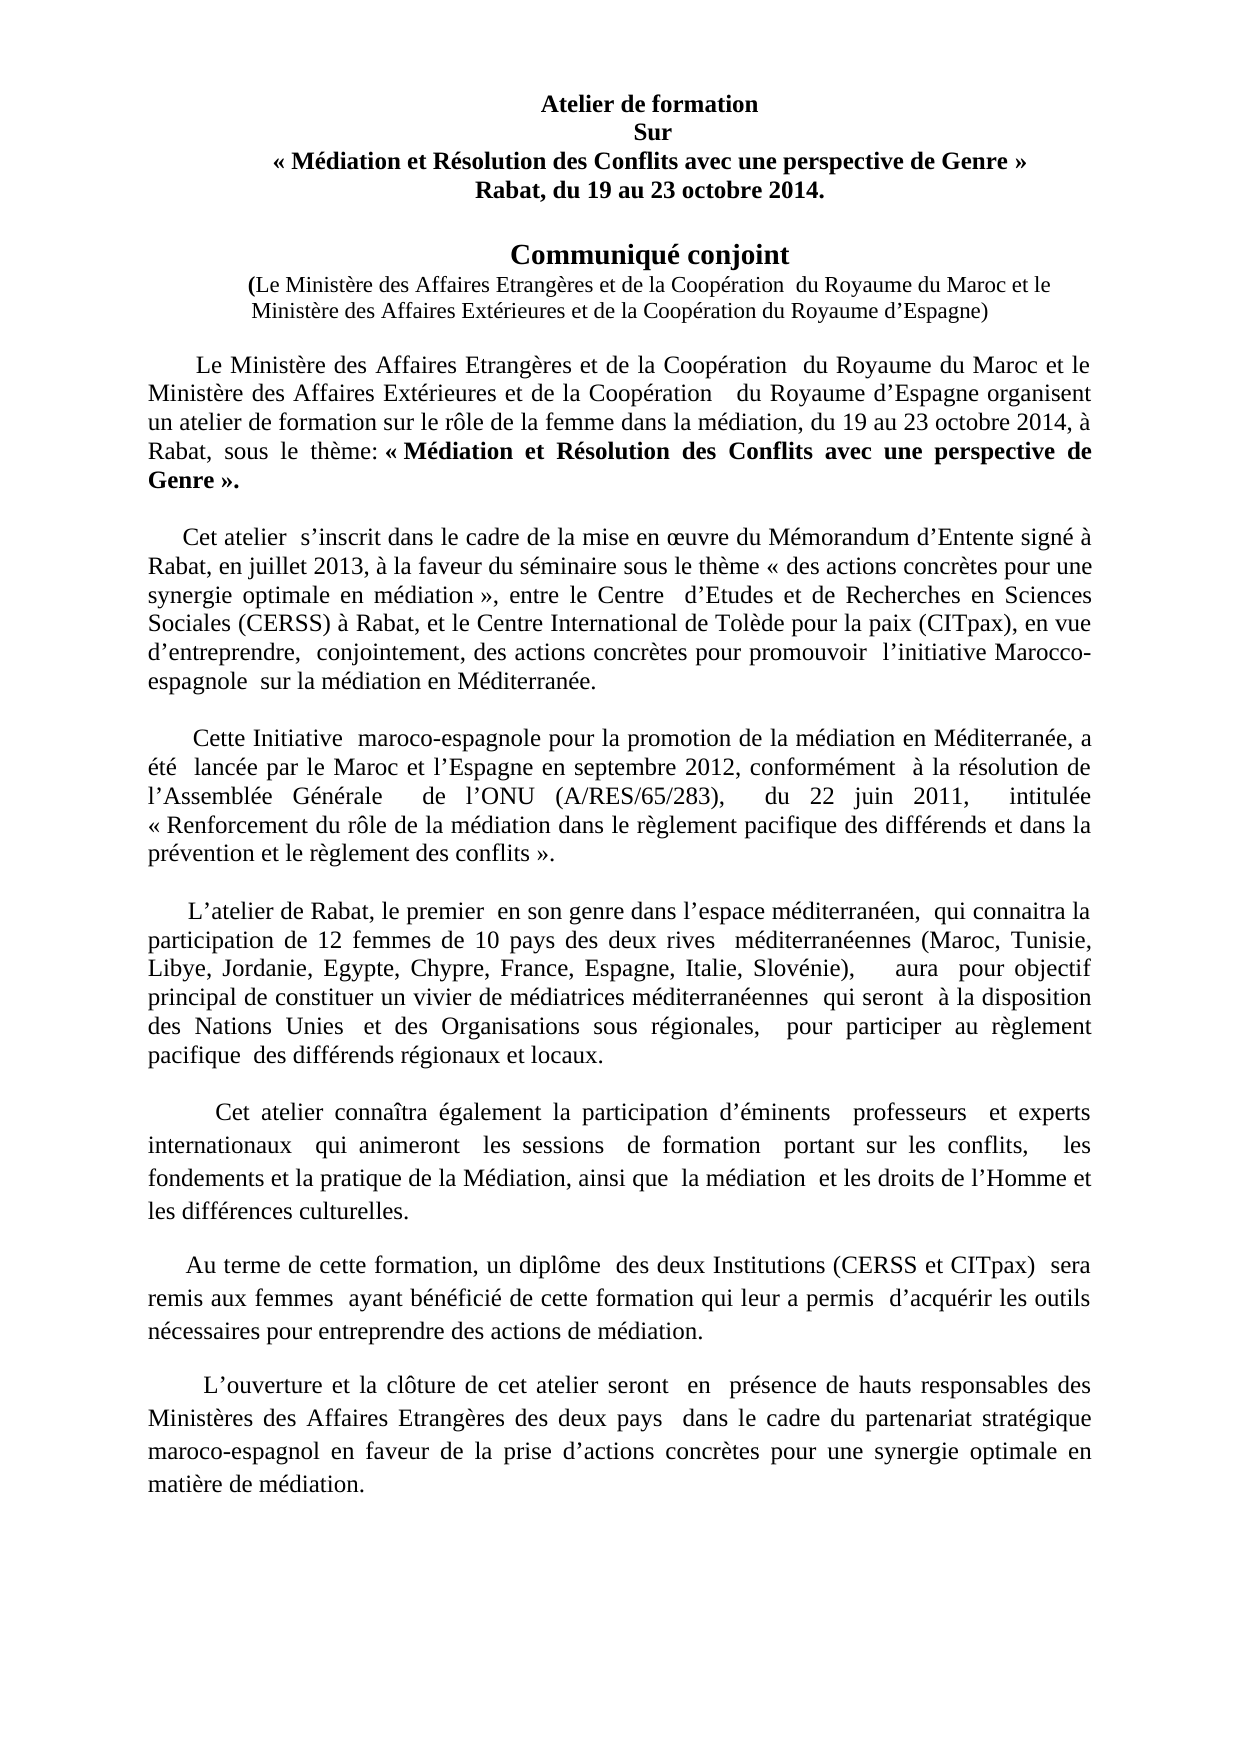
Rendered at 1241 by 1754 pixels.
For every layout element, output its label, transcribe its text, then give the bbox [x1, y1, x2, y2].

text L’atelier de Rabat, le premier en son genre dans l’espace méditerranéen, qui connaitra la participation de 12 femmes de 10 pays des deux rives méditerranéennes (Maroc, Tunisie, Libye, Jordanie, Egypte, Chypre, France, Espagne, Italie, Slovénie), aura pour objectif principal de constituer un vivier de médiatrices méditerranéennes qui seront à la disposition des Nations Unies et des Organisations sous régionales, pour participer au règlement pacifique des différends régionaux et locaux. [148, 896, 1093, 1068]
text Au terme de cette formation, un diplôme des deux Institutions (CERSS et CITpax) sera remis aux femmes ayant bénéficié de cette formation qui leur a permis d’acquérir les outils nécessaires pour entreprendre des actions de médiation. [148, 1250, 1093, 1345]
list Communiqué conjoint [148, 237, 1093, 271]
text Cet atelier s’inscrit dans le cadre de la mise en œuvre du Mémorandum d’Entente signé à Rabat, en juillet 2013, à la faveur du séminaire sous le thème « des actions concrètes pour une synergie optimale en médiation », entre le Centre d’Etudes et de Recherches en Sciences Sociales (CERSS) à Rabat, et le Centre International de Tolède pour la paix (CITpax), en vue d’entreprendre, conjointement, des actions concrètes pour promouvoir l’initiative Marocco-espagnole sur la médiation en Méditerranée. [148, 522, 1093, 695]
text Cet atelier connaîtra également la participation d’éminents professeurs et experts internationaux qui animeront les sessions de formation portant sur les conflits, les fondements et la pratique de , ainsi que la médiation et les droits de l’Homme et les différences culturelles. [148, 1097, 1093, 1225]
list Rabat, du 19 au 23 octobre 2014. [148, 175, 1093, 204]
list Atelier de formation [148, 89, 1093, 117]
text Cette Initiative maroco-espagnole pour la promotion de la médiation en Méditerranée, a été lancée par le Maroc et l’Espagne en septembre 2012, conformément à la résolution de l’Assemblée Générale de l’ONU (A/RES/65/283), du 22 juin 2011, intitulée « Renforcement du rôle de la médiation dans le règlement pacifique des différends et dans la prévention et le règlement des conflits ». [148, 723, 1093, 867]
text L’ouverture et la clôture de cet atelier seront en présence de hauts responsables des Ministères des Affaires Etrangères des deux pays dans le cadre du partenariat stratégique maroco-espagnol en faveur de la prise d’actions concrètes pour une synergie optimale en matière de médiation. [148, 1370, 1093, 1498]
text Le Ministère des Affaires Etrangères et de du Royaume du Maroc et le Ministère des Affaires Extérieures et de du Royaume d’Espagne organisent un atelier de formation sur le rôle de la femme dans la médiation, du 19 au 23 octobre 2014, à Rabat, sous le thème: « Médiation et Résolution des Conflits avec une perspective de Genre ». [148, 350, 1093, 493]
list « Médiation et Résolution des Conflits avec une perspective de Genre » [148, 146, 1093, 175]
list (Le Ministère des Affaires Etrangères et de du Royaume du Maroc et le Ministère des Affaires Extérieures et de du Royaume d’Espagne) [148, 271, 1093, 323]
list Sur [148, 117, 1093, 146]
